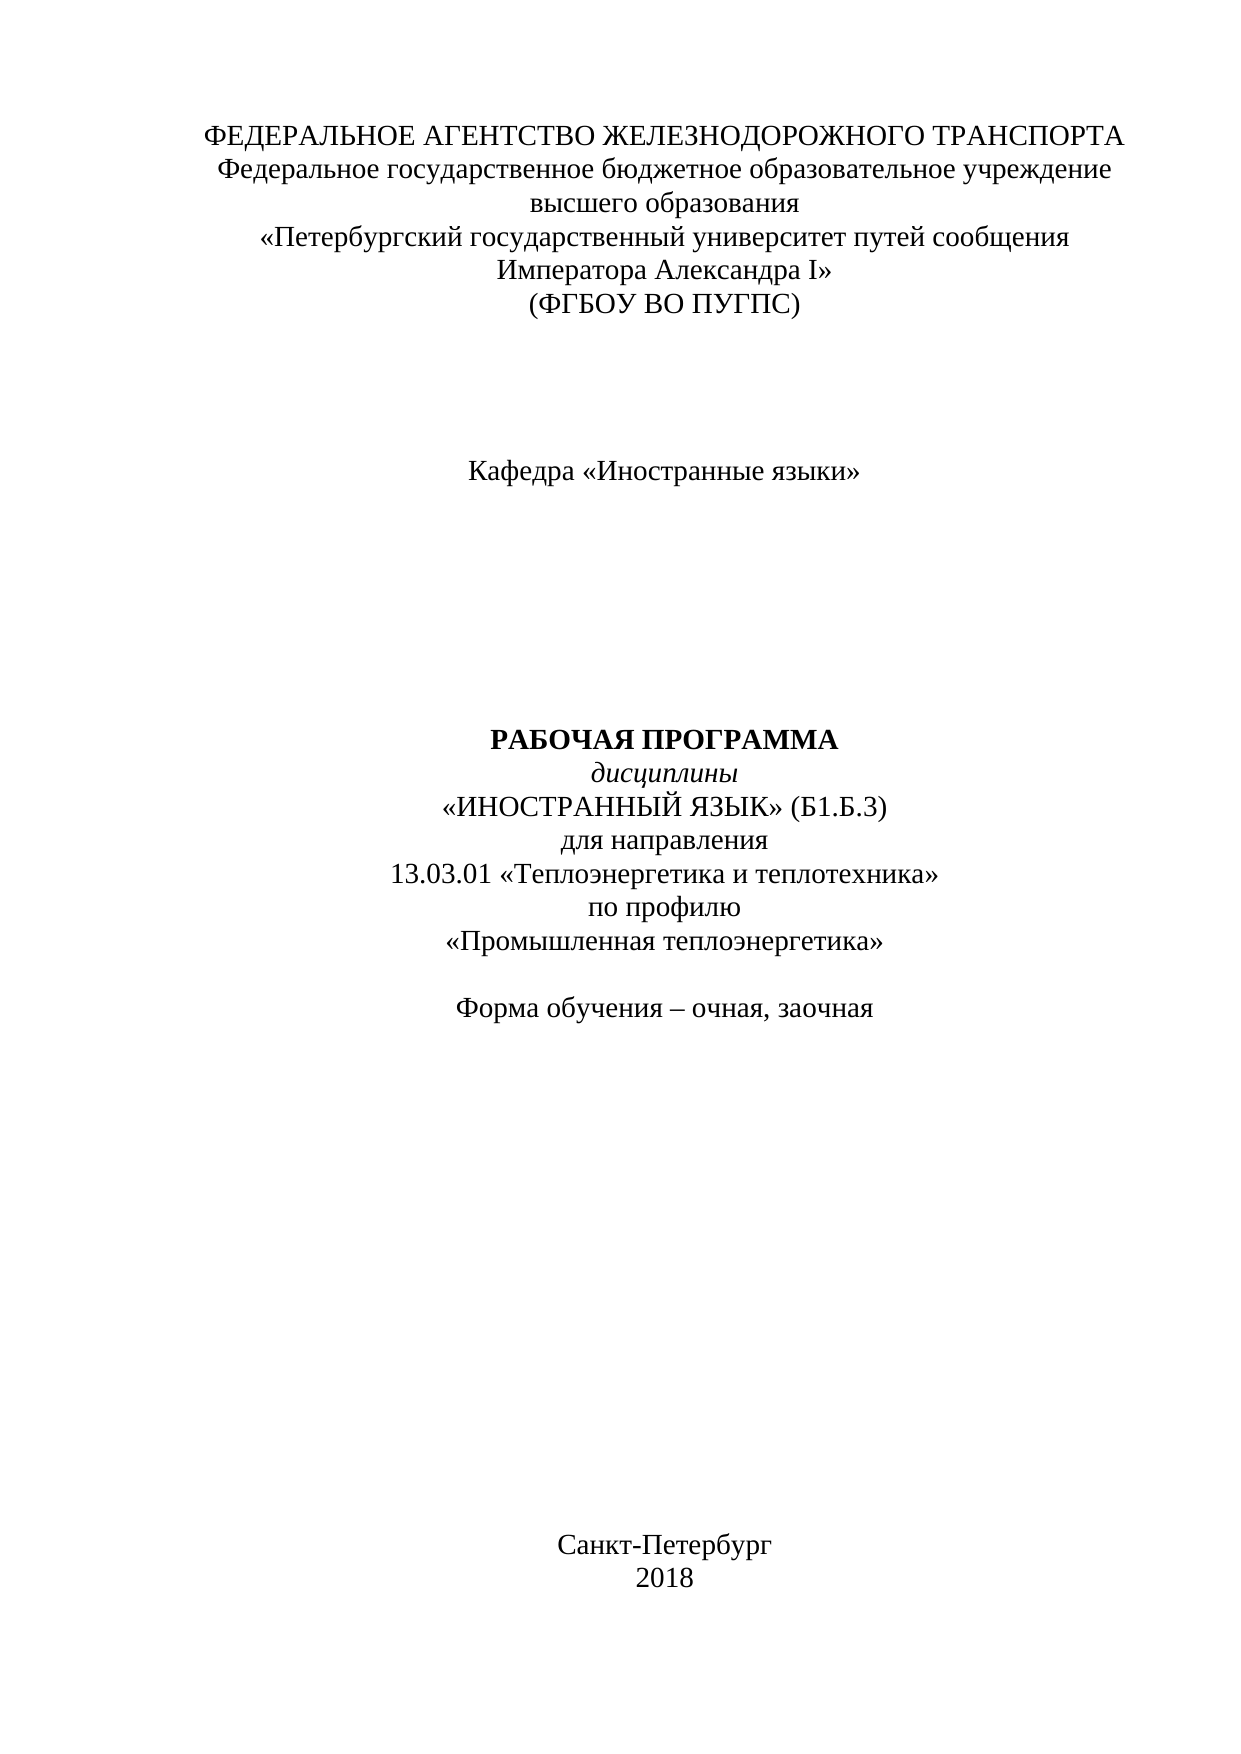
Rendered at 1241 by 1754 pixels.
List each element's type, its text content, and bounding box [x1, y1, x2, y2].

text ФЕДЕРАЛЬНОЕ АГЕНТСТВО ЖЕЛЕЗНОДОРОЖНОГО ТРАНСПОРТА [177, 118, 1152, 152]
text «ИНОСТРАННЫЙ ЯЗЫК» (Б1.Б.3) [177, 789, 1152, 822]
text «Промышленная теплоэнергетика» [177, 923, 1152, 957]
text (ФГБОУ ВО ПУГПС) [177, 286, 1152, 319]
text РАБОЧАЯ ПРОГРАММА [177, 722, 1152, 755]
text по профилю [177, 889, 1152, 923]
text для направления [177, 822, 1152, 856]
text дисциплины [177, 755, 1152, 789]
text «Петербургский государственный университет путей сообщения [177, 219, 1152, 252]
text Федеральное государственное бюджетное образовательное учреждение [177, 152, 1152, 185]
text 2018 [177, 1560, 1152, 1594]
text Санкт-Петербург [177, 1527, 1152, 1560]
text высшего образования [177, 185, 1152, 219]
text 13.03.01 «Теплоэнергетика и теплотехника» [177, 856, 1152, 889]
text Кафедра «Иностранные языки» [177, 453, 1152, 487]
text Форма обучения – очная, заочная [177, 990, 1152, 1024]
text Императора Александра I» [177, 252, 1152, 286]
